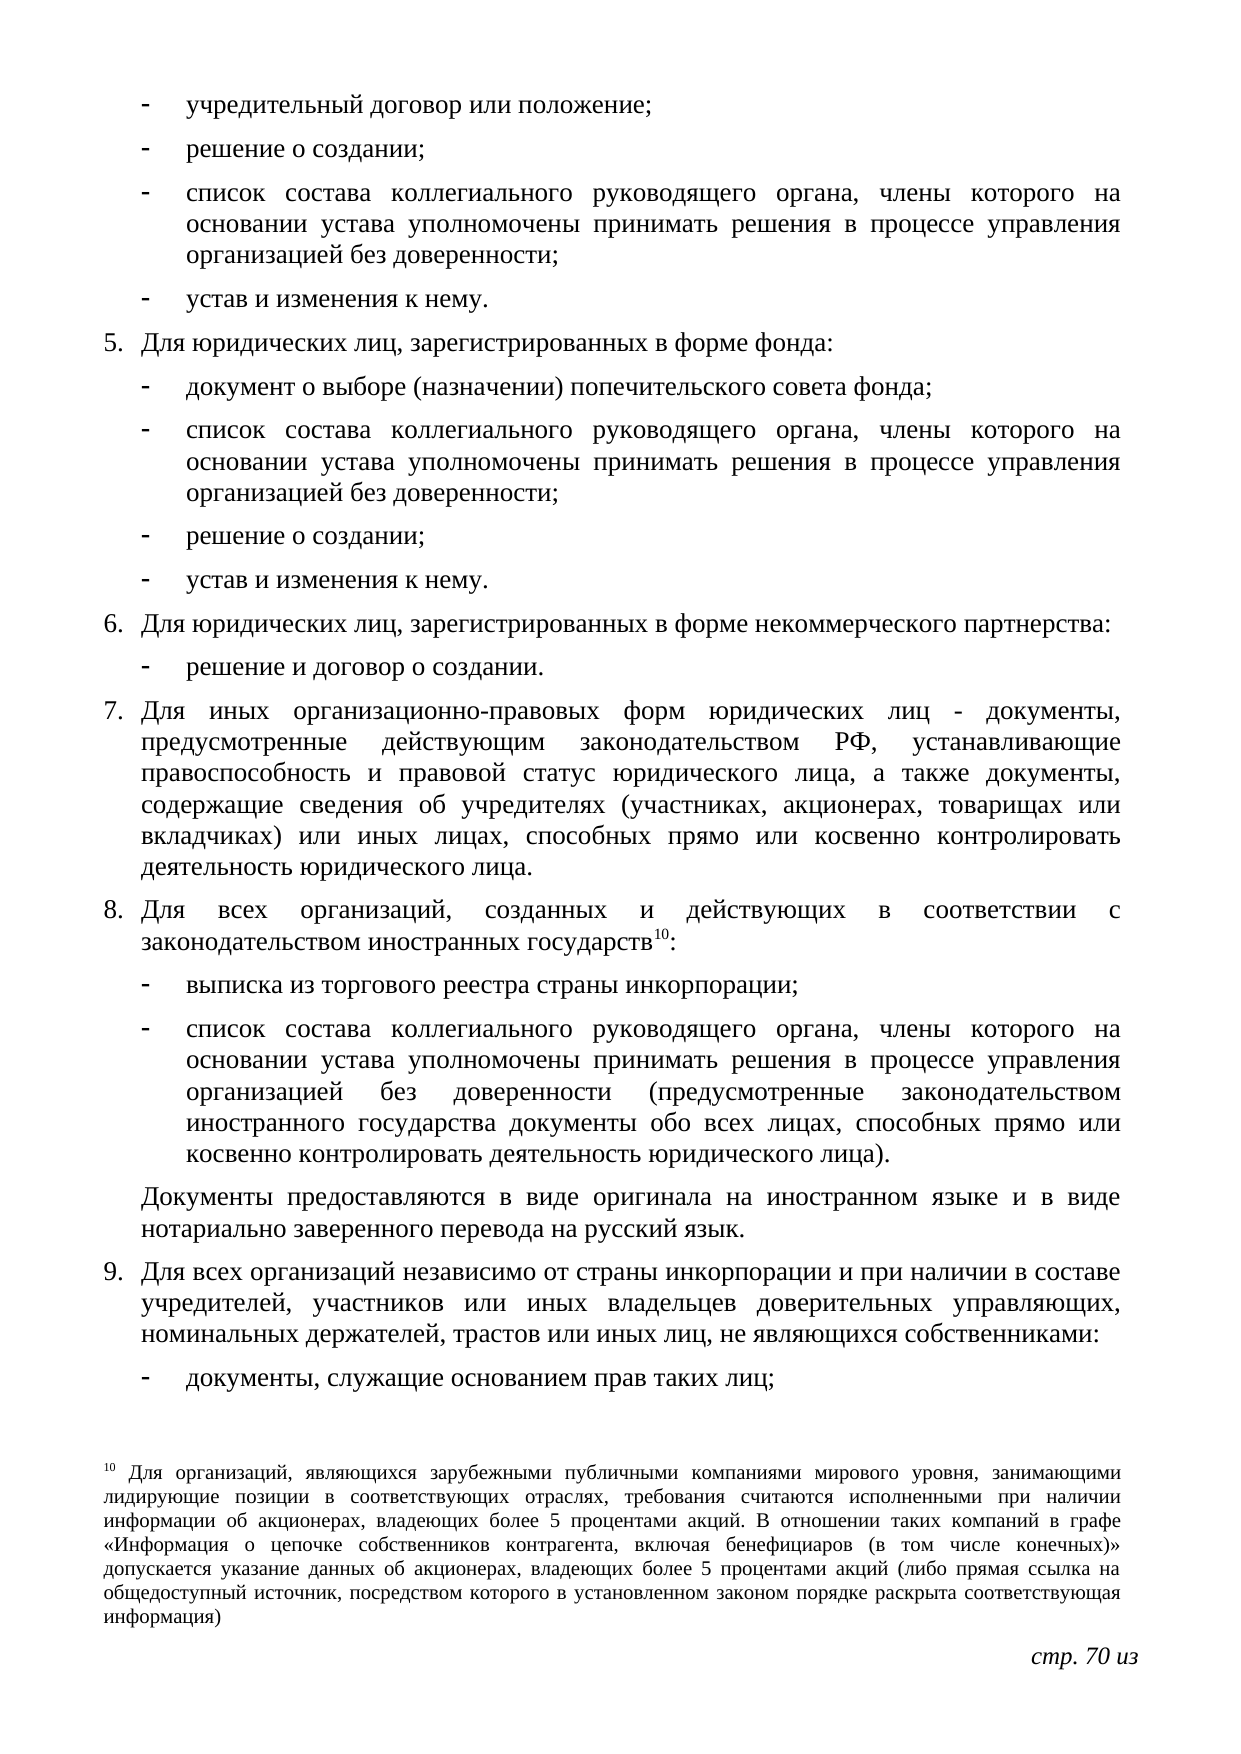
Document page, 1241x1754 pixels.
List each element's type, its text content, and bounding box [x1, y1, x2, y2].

list решение о создании; [141, 519, 1122, 551]
list выписка из торгового реестра страны инкорпорации; [141, 968, 1122, 1000]
list Для иных организационно-правовых форм юридических лиц - документы, предусмотренные действующим законодательством РФ, устанавливающие правоспособность и правовой статус юридического лица, а также документы, содержащие сведения об учредителях (участниках, акционерах, товарищах или вкладчиках) или иных лицах, способных прямо или косвенно контролировать деятельность юридического лица. [103, 694, 1122, 881]
list учредительный договор или положение; [141, 89, 1122, 120]
list список состава коллегиального руководящего органа, члены которого на основании устава уполномочены принимать решения в процессе управления организацией без доверенности (предусмотренные законодательством иностранного государства документы обо всех лицах, способных прямо или косвенно контролировать деятельность юридического лица). [141, 1012, 1122, 1168]
list устав и изменения к нему. [141, 563, 1122, 594]
list Для всех организаций, созданных и действующих в соответствии с законодательством иностранных государств: [103, 894, 1122, 956]
list Для юридических лиц, зарегистрированных в форме фонда: [103, 326, 1122, 357]
list Для всех организаций независимо от страны инкорпорации и при наличии в составе учредителей, участников или иных владельцев доверительных управляющих, номинальных держателей, трастов или иных лиц, не являющихся собственниками: [103, 1255, 1122, 1349]
list решение о создании; [141, 132, 1122, 164]
list документ о выборе (назначении) попечительского совета фонда; [141, 369, 1122, 401]
list устав и изменения к нему. [141, 282, 1122, 313]
list документы, служащие основанием прав таких лиц; [141, 1361, 1122, 1392]
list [141, 176, 1122, 270]
list Для юридических лиц, зарегистрированных в форме некоммерческого партнерства: [103, 607, 1122, 638]
text Документы предоставляются в виде оригинала на иностранном языке и в виде нотариально заверенного перевода на русский язык. [141, 1181, 1122, 1243]
list решение и договор о создании. [141, 651, 1122, 682]
